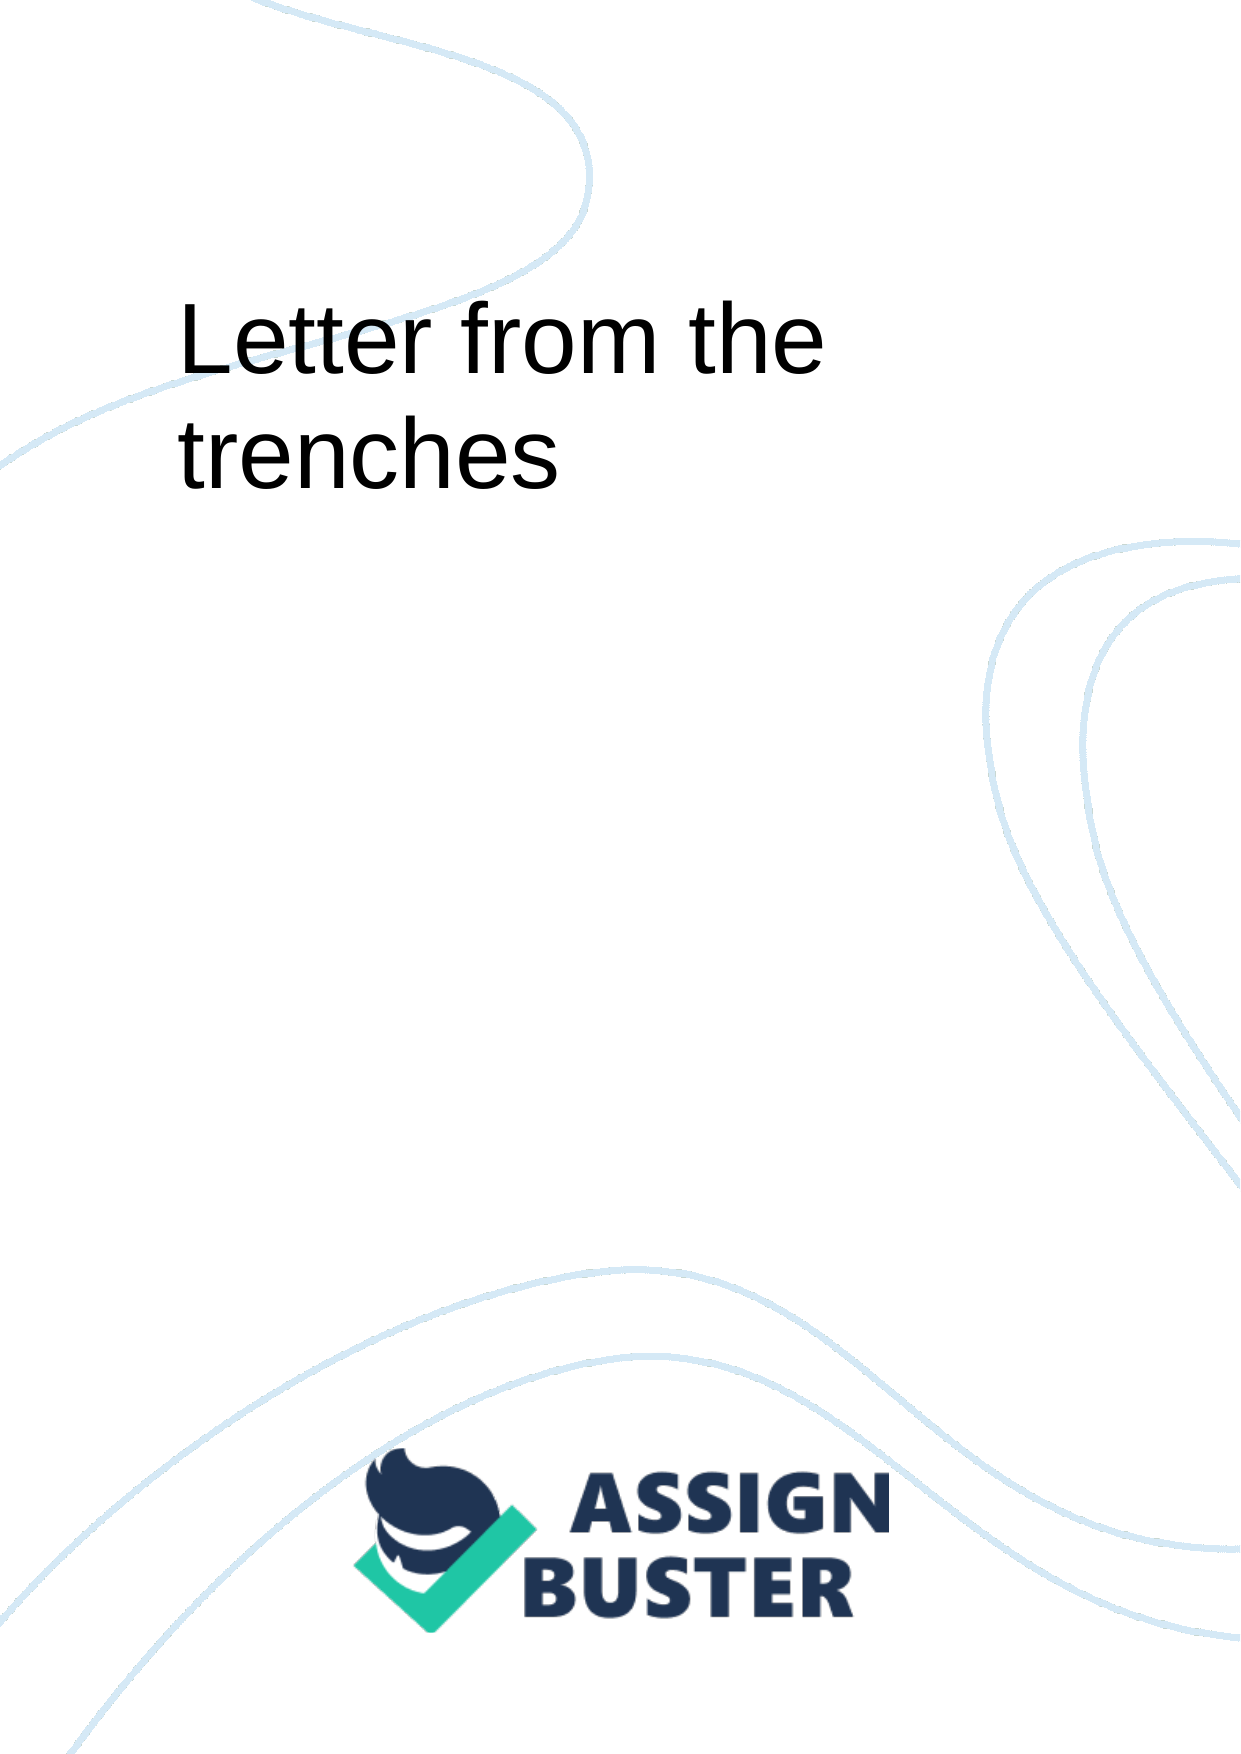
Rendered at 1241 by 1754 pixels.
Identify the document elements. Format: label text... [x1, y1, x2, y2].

picture [0, 0, 1241, 1754]
subtitle Letter from the trenches [177, 279, 1152, 509]
